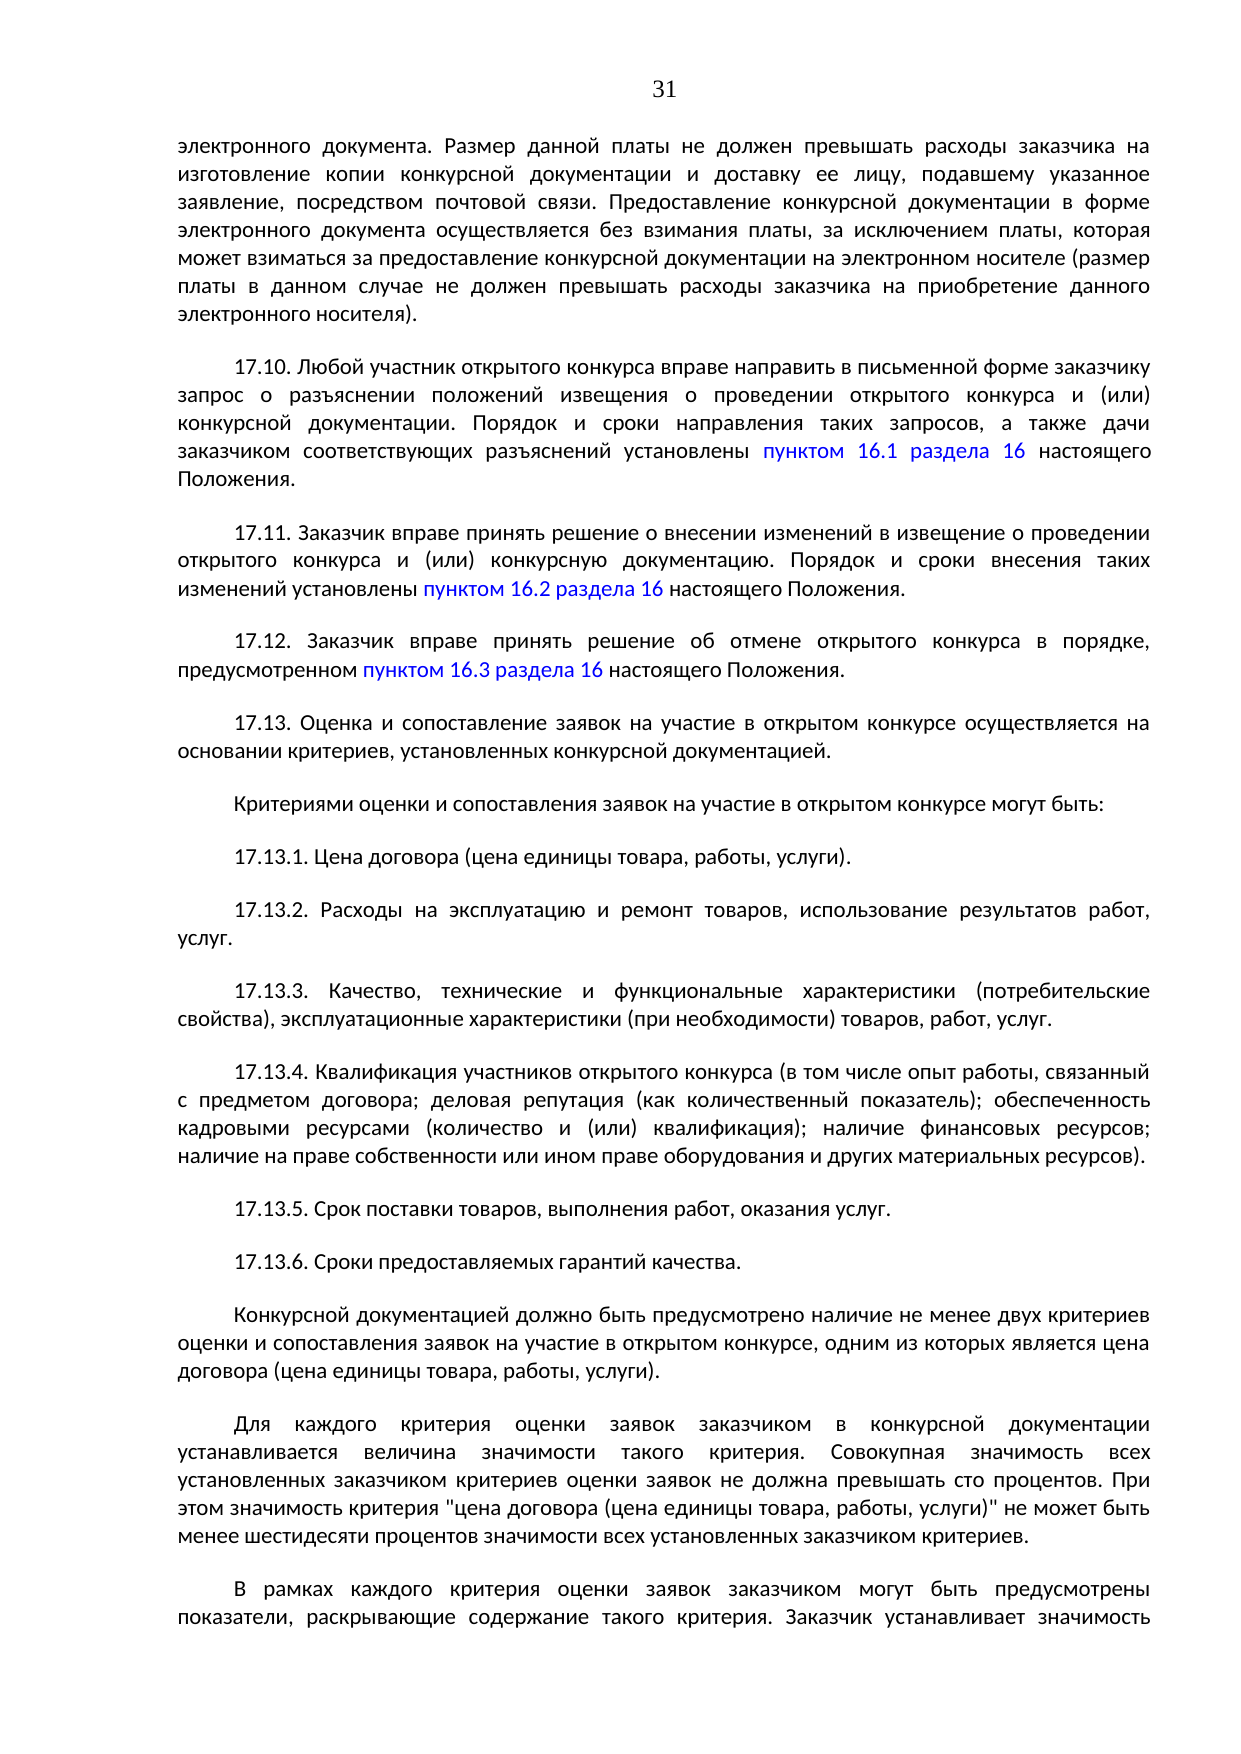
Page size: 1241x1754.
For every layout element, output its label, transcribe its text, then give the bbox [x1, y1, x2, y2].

text 17.13.1. Цена договора (цена единицы товара, работы, услуги). [177, 842, 1152, 870]
text 17.11. Заказчик вправе принять решение о внесении изменений в извещение о проведении открытого конкурса и (или) конкурсную документацию. Порядок и сроки внесения таких изменений установлены пунктом 16.2 раздела 16 настоящего Положения. [177, 518, 1152, 602]
text 17.13.2. Расходы на эксплуатацию и ремонт товаров, использование результатов работ, услуг. [177, 895, 1152, 951]
text 17.10. Любой участник открытого конкурса вправе направить в письменной форме заказчику запрос о разъяснении положений извещения о проведении открытого конкурса и (или) конкурсной документации. Порядок и сроки направления таких запросов, а также дачи заказчиком соответствующих разъяснений установлены пунктом 16.1 раздела 16 настоящего Положения. [177, 352, 1152, 493]
text Конкурсной документацией должно быть предусмотрено наличие не менее двух критериев оценки и сопоставления заявок на участие в открытом конкурсе, одним из которых является цена договора (цена единицы товара, работы, услуги). [177, 1300, 1152, 1384]
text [177, 131, 1152, 327]
text 17.12. Заказчик вправе принять решение об отмене открытого конкурса в порядке, предусмотренном пунктом 16.3 раздела 16 настоящего Положения. [177, 627, 1152, 683]
text Критериями оценки и сопоставления заявок на участие в открытом конкурсе могут быть: [177, 789, 1152, 817]
text 17.13.4. Квалификация участников открытого конкурса (в том числе опыт работы, связанный с предметом договора; деловая репутация (как количественный показатель); обеспеченность кадровыми ресурсами (количество и (или) квалификация); наличие финансовых ресурсов; наличие на праве собственности или ином праве оборудования и других материальных ресурсов). [177, 1057, 1152, 1169]
text 17.13. Оценка и сопоставление заявок на участие в открытом конкурсе осуществляется на основании критериев, установленных конкурсной документацией. [177, 708, 1152, 764]
text Для каждого критерия оценки заявок заказчиком в конкурсной документации устанавливается величина значимости такого критерия. Совокупная значимость всех установленных заказчиком критериев оценки заявок не должна превышать сто процентов. При этом значимость критерия "цена договора (цена единицы товара, работы, услуги)" не может быть менее шестидесяти процентов значимости всех установленных заказчиком критериев. [177, 1409, 1152, 1549]
text 17.13.5. Срок поставки товаров, выполнения работ, оказания услуг. [177, 1194, 1152, 1222]
text 17.13.6. Сроки предоставляемых гарантий качества. [177, 1247, 1152, 1275]
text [177, 1574, 1152, 1630]
text 17.13.3. Качество, технические и функциональные характеристики (потребительские свойства), эксплуатационные характеристики (при необходимости) товаров, работ, услуг. [177, 976, 1152, 1032]
